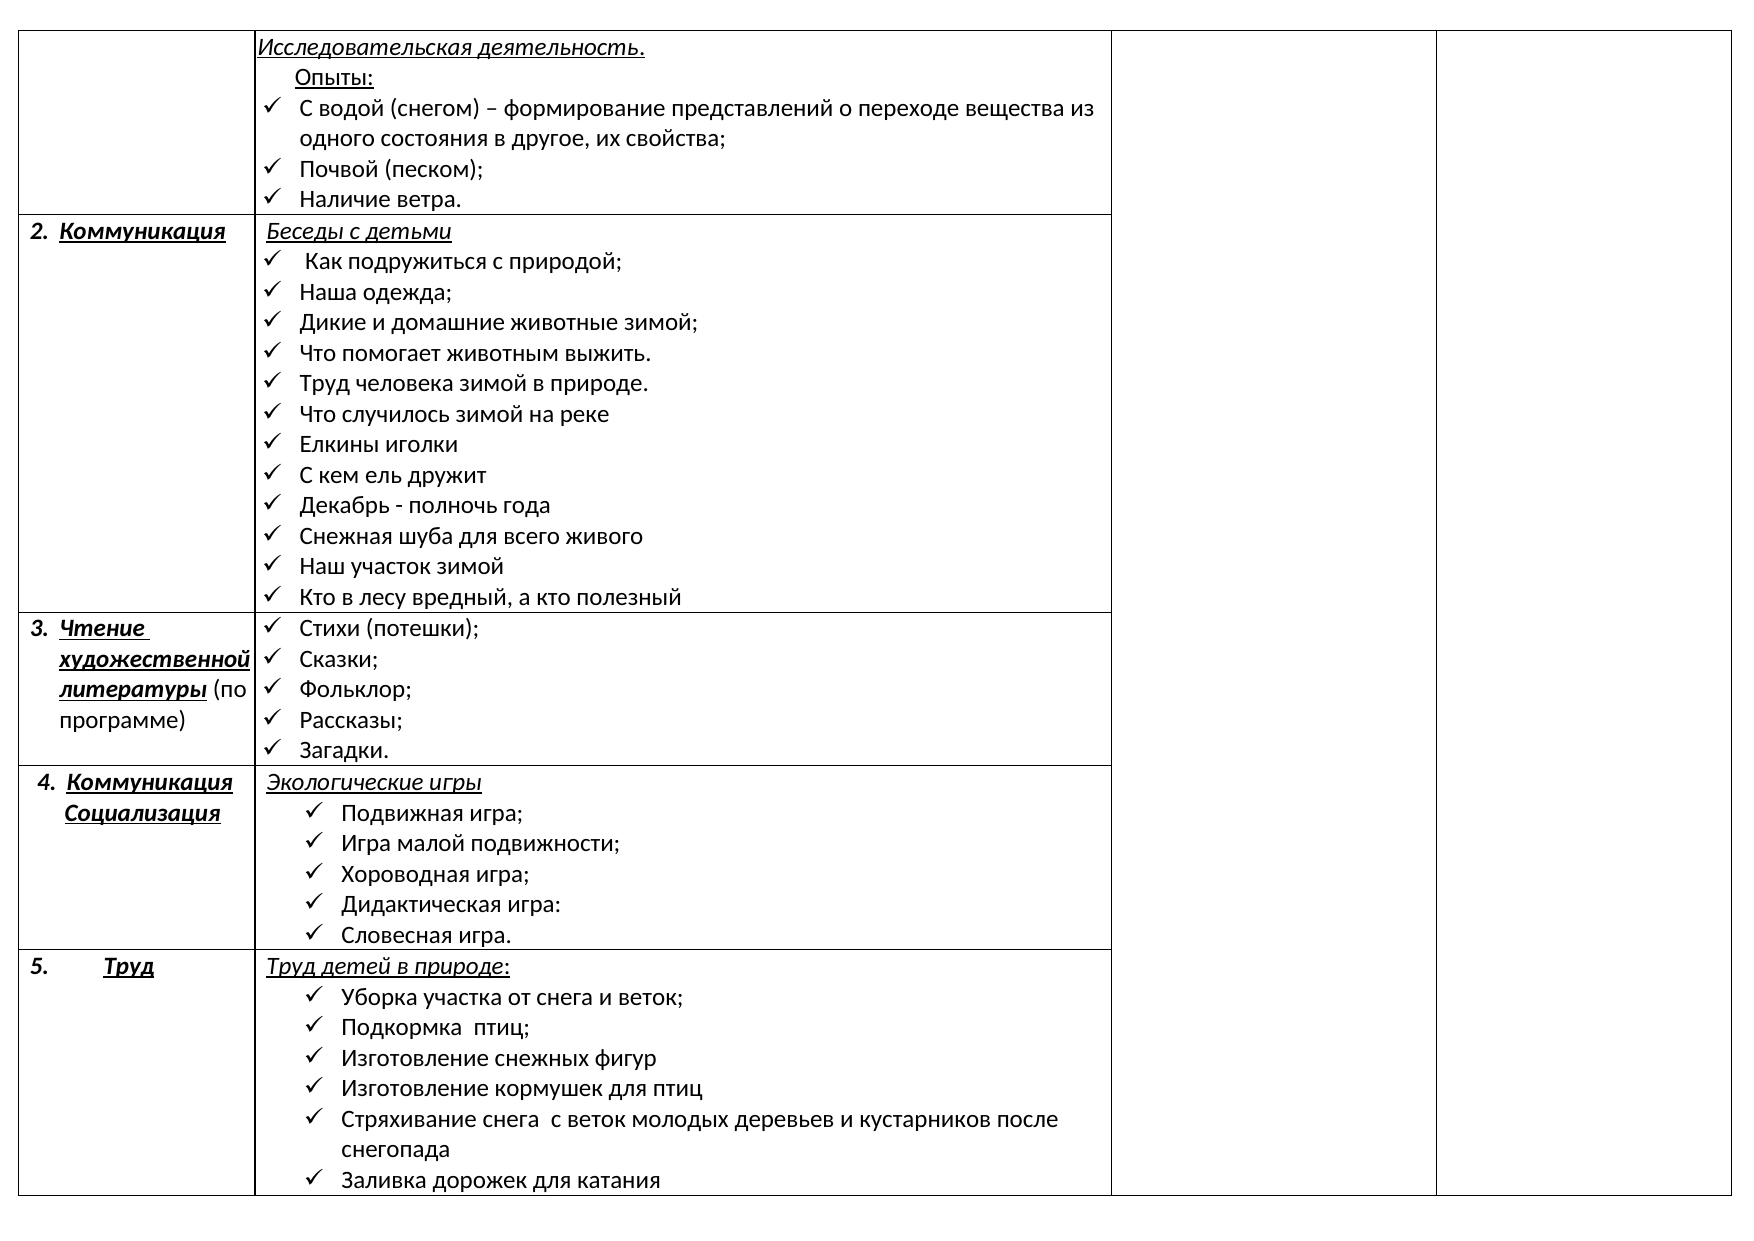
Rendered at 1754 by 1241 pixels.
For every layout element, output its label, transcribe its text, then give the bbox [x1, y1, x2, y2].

table_cell Труд [19, 950, 254, 1194]
table_cell Чтение художественной литературы (по программе) [19, 613, 254, 765]
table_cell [256, 31, 1111, 214]
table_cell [19, 31, 254, 214]
table_cell Коммуникация [19, 215, 254, 612]
table_cell Экологические игры Подвижная игра; Игра малой подвижности; Хороводная игра; Дидактическая игра: Словесная игра. [256, 766, 1111, 949]
table_cell Стихи (потешки); Сказки; Фольклор; Рассказы; Загадки. [256, 613, 1111, 765]
table_cell Беседы с детьми Как подружиться с природой; Наша одежда; Дикие и домашние животные зимой; Что помогает животным выжить. Труд человека зимой в природе. Что случилось зимой на реке Елкины иголки С кем ель дружит Декабрь - полночь года Снежная шуба для всего живого Наш участок зимой Кто в лесу вредный, а кто полезный [256, 215, 1111, 612]
table_cell Коммуникация Социализация [19, 766, 254, 949]
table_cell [1437, 31, 1731, 1194]
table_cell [1112, 31, 1436, 1194]
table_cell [256, 950, 1111, 1194]
